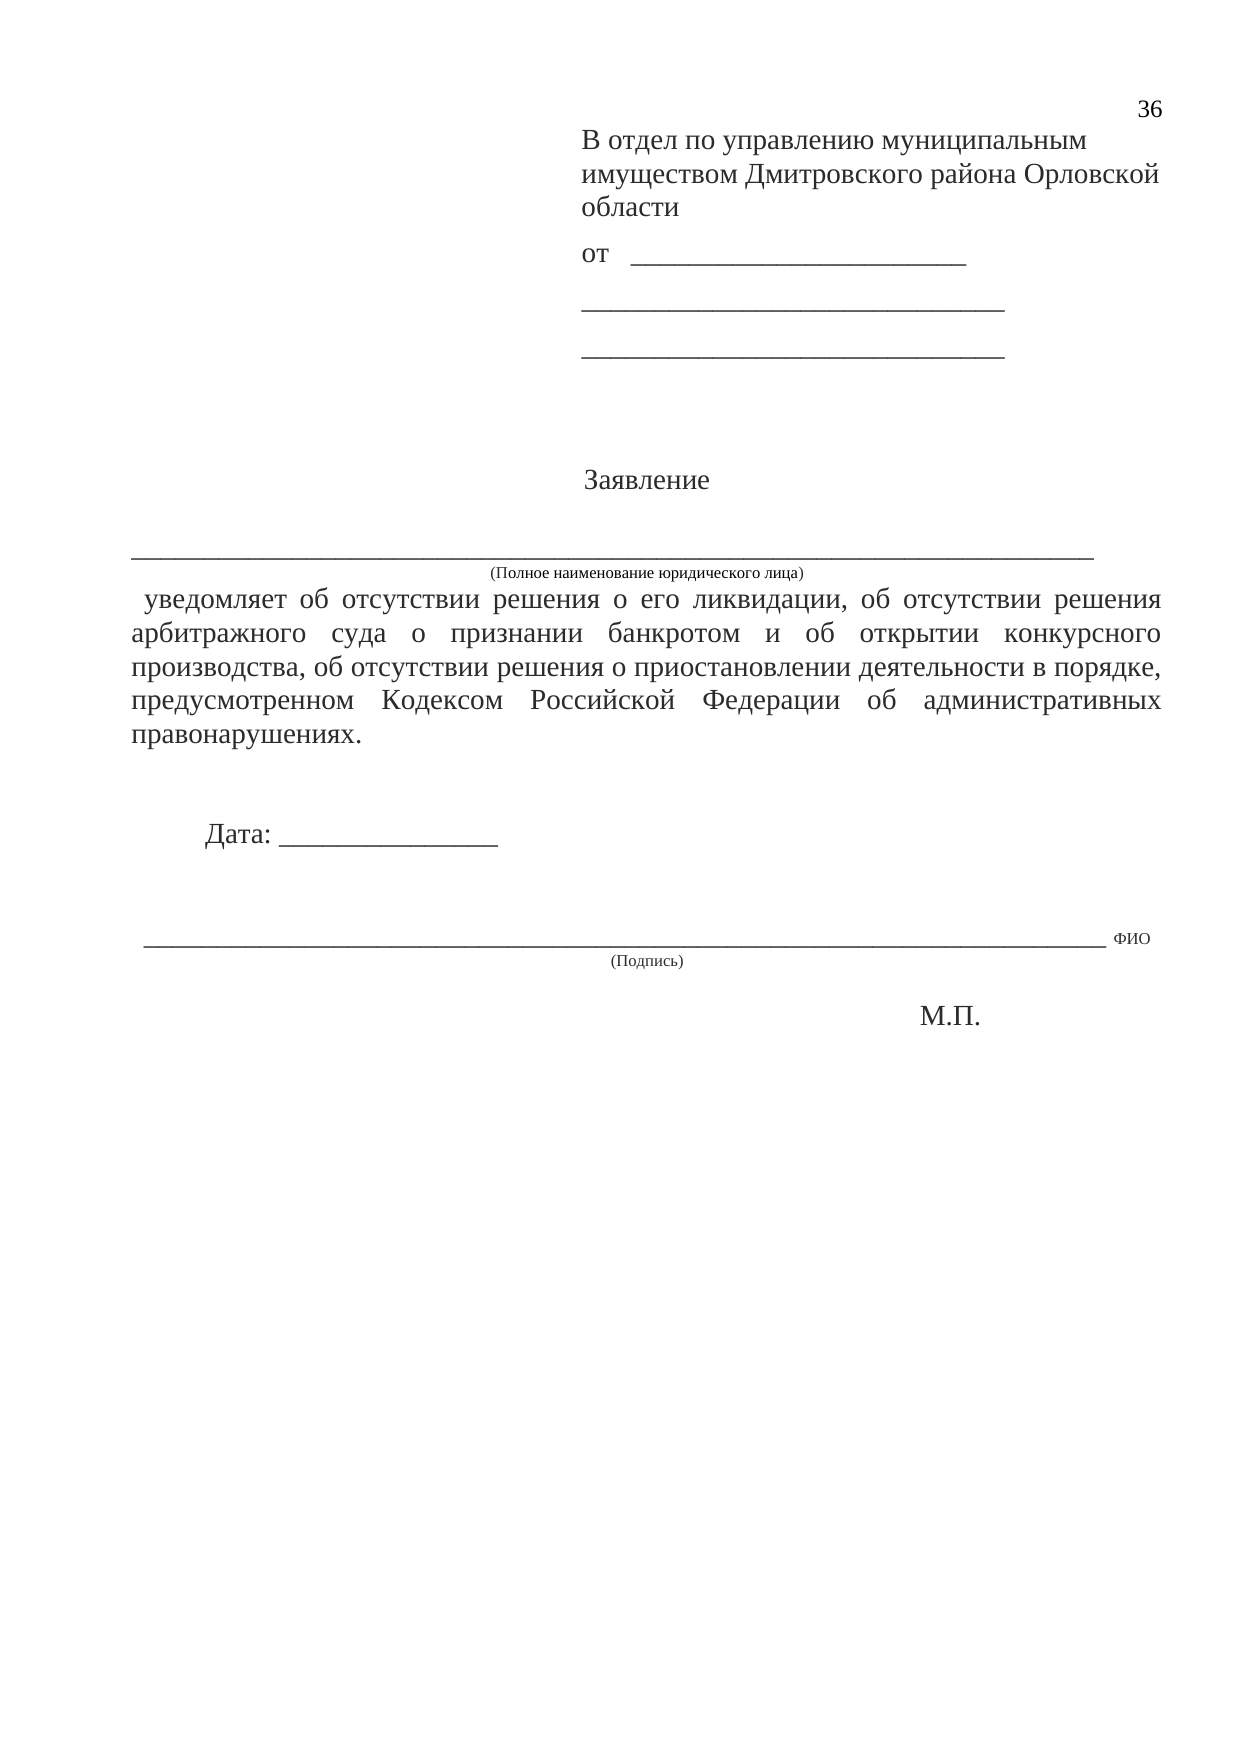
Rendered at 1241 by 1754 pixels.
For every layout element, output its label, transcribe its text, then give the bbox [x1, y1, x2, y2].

text уведомляет об отсутствии решения о его ликвидации, об отсутствии решения арбитражного суда о признании банкротом и об открытии конкурсного производства, об отсутствии решения о приостановлении деятельности в порядке, предусмотренном Кодексом Российской Федерации об административных правонарушениях. [131, 582, 1162, 749]
text В отдел по управлению муниципальным имуществом Дмитровского района Орловской области [581, 122, 1162, 223]
text М.П. [131, 998, 1162, 1032]
text __________________________________________________________________ ФИО (Подпись) [131, 917, 1162, 970]
text (Полное наименование юридического лица) [131, 562, 1162, 582]
text Дата: _______________ [131, 816, 1162, 850]
text от _______________________ [581, 236, 1162, 269]
text _____________________________ [581, 328, 1162, 361]
text _____________________________ [581, 282, 1162, 315]
text __________________________________________________________________ [131, 529, 1162, 562]
text Заявление [131, 462, 1162, 495]
